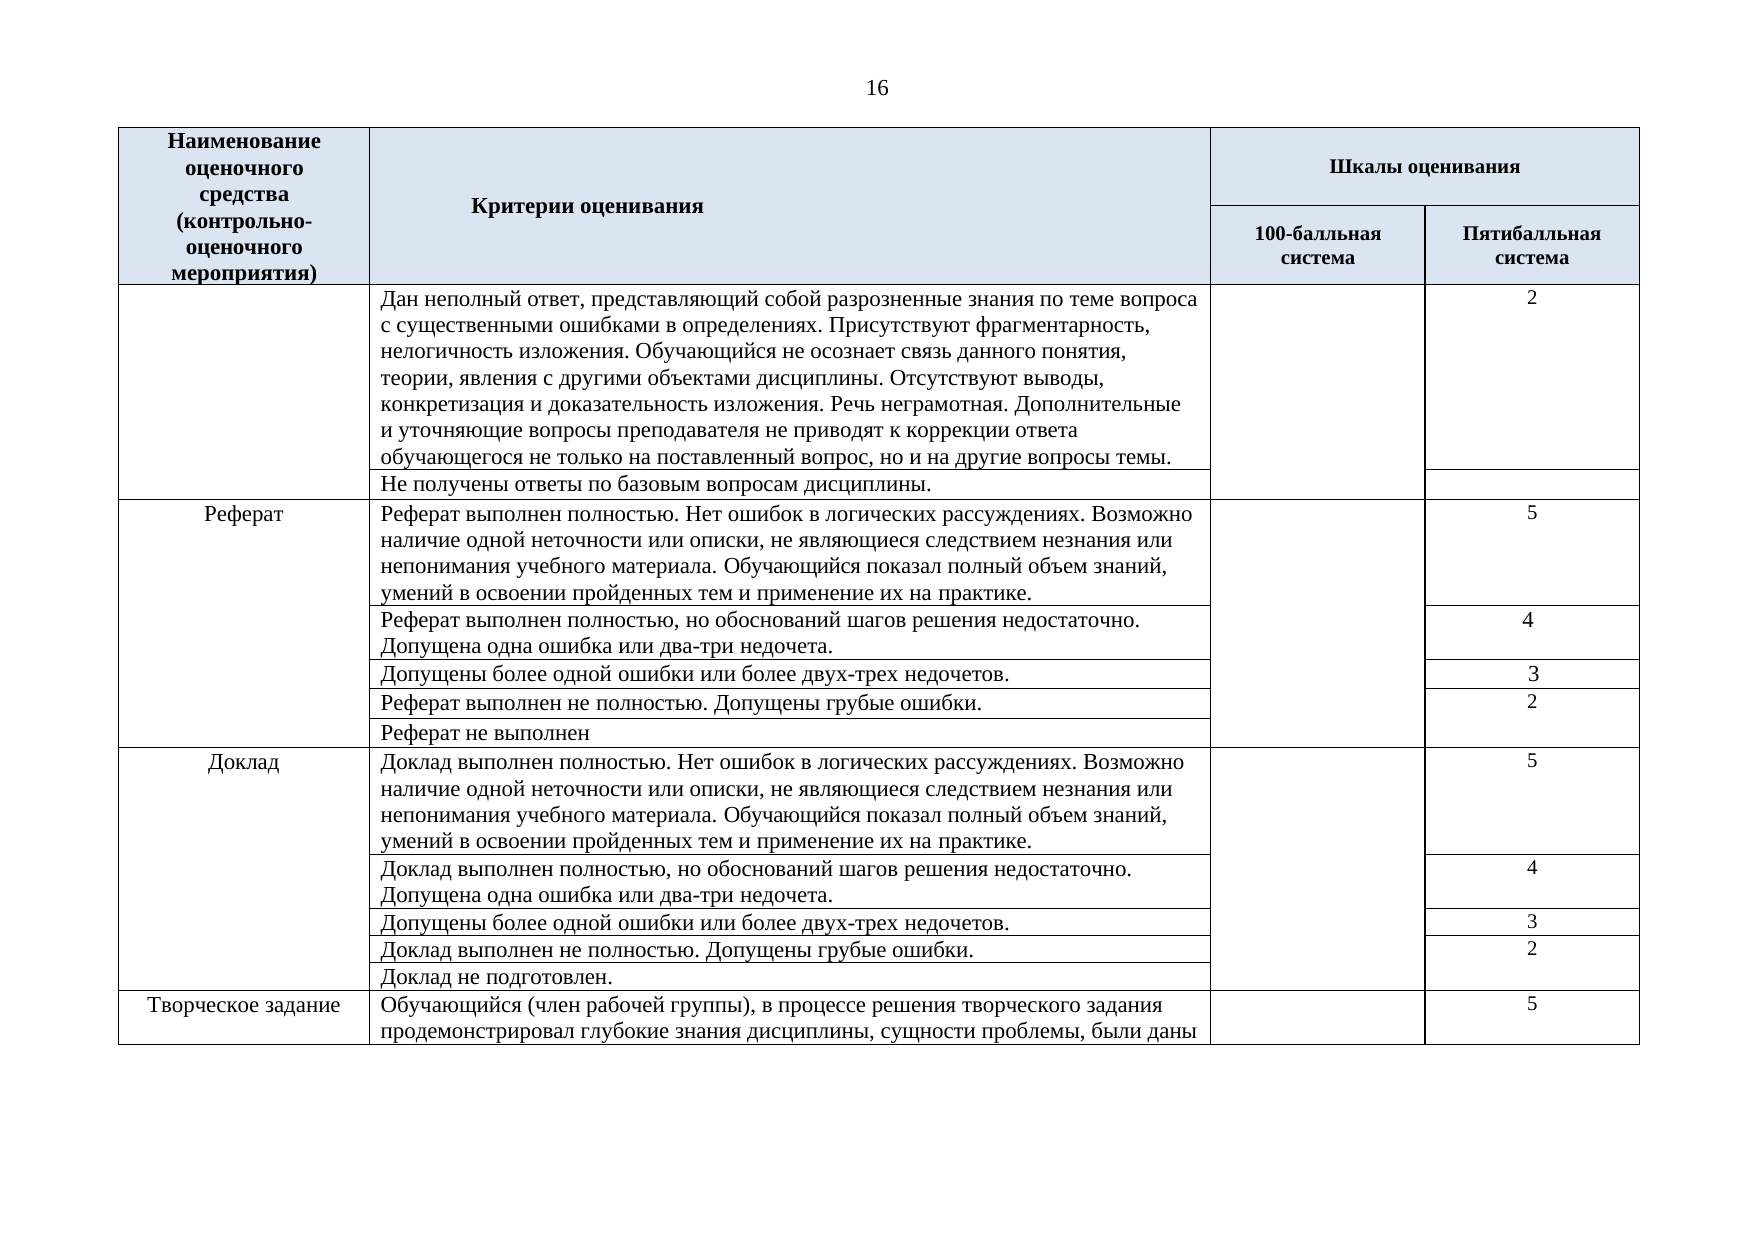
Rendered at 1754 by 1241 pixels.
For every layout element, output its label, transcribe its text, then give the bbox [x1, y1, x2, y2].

table_cell Реферат выполнен полностью. Нет ошибок в логических рассуждениях. Возможно наличие одной неточности или описки, не являющиеся следствием незнания или непонимания учебного материала. Обучающийся показал полный объем знаний, умений в освоении пройденных тем и применение их на практике. [370, 500, 1210, 605]
table_cell Доклад выполнен полностью. Нет ошибок в логических рассуждениях. Возможно наличие одной неточности или описки, не являющиеся следствием незнания или непонимания учебного материала. Обучающийся показал полный объем знаний, умений в освоении пройденных тем и применение их на практике. [370, 748, 1210, 854]
table_cell Творческое задание [119, 991, 369, 1043]
table_cell [1426, 470, 1639, 499]
table_cell Реферат выполнен не полностью. Допущены грубые ошибки. [370, 689, 1210, 718]
table_cell 3 [1426, 909, 1639, 935]
table_cell 3 [1426, 660, 1639, 688]
table_cell [1211, 500, 1424, 747]
table_cell Реферат не выполнен [370, 719, 1210, 747]
table_cell 5 [1426, 991, 1639, 1043]
table_header Критерии оценивания [370, 128, 1210, 284]
table_cell Дан неполный ответ, представляющий собой разрозненные знания по теме вопроса с существенными ошибками в определениях. Присутствуют фрагментарность, нелогичность изложения. Обучающийся не осознает связь данного понятия, теории, явления с другими объектами дисциплины. Отсутствуют выводы, конкретизация и доказательность изложения. Речь неграмотная. Дополнительные и уточняющие вопросы преподавателя не приводят к коррекции ответа обучающегося не только на поставленный вопрос, но и на другие вопросы темы. [370, 285, 1210, 469]
table_cell 2 [1426, 689, 1639, 747]
table_cell Допущены более одной ошибки или более двух-трех недочетов. [370, 660, 1210, 688]
table_cell Пятибалльная система [1426, 206, 1639, 284]
table_cell Не получены ответы по базовым вопросам дисциплины. [370, 470, 1210, 499]
table_cell 4 [1426, 606, 1639, 659]
table_cell Доклад выполнен полностью, но обоснований шагов решения недостаточно. Допущена одна ошибка или два-три недочета. [370, 855, 1210, 907]
table_cell 5 [1426, 500, 1639, 605]
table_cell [370, 991, 1210, 1043]
table_cell Реферат выполнен полностью, но обоснований шагов решения недостаточно. Допущена одна ошибка или два-три недочета. [370, 606, 1210, 659]
table_cell Реферат [119, 500, 369, 747]
table_header Наименование оценочного средства (контрольно-оценочного мероприятия) [119, 128, 369, 284]
table_cell 100-балльная система [1211, 206, 1424, 284]
table_cell [1211, 285, 1424, 499]
table_cell 4 [1426, 855, 1639, 907]
table_header Шкалы оценивания [1211, 128, 1639, 205]
table_cell 2 [1426, 285, 1639, 469]
table_cell Доклад [119, 748, 369, 990]
table_cell 5 [1426, 748, 1639, 854]
table_cell Доклад выполнен не полностью. Допущены грубые ошибки. [370, 936, 1210, 962]
table_cell Доклад не подготовлен. [370, 963, 1210, 990]
table_cell Допущены более одной ошибки или более двух-трех недочетов. [370, 909, 1210, 935]
table_cell 2 [1426, 936, 1639, 990]
table_cell [1211, 991, 1424, 1043]
table_cell [1211, 748, 1424, 990]
